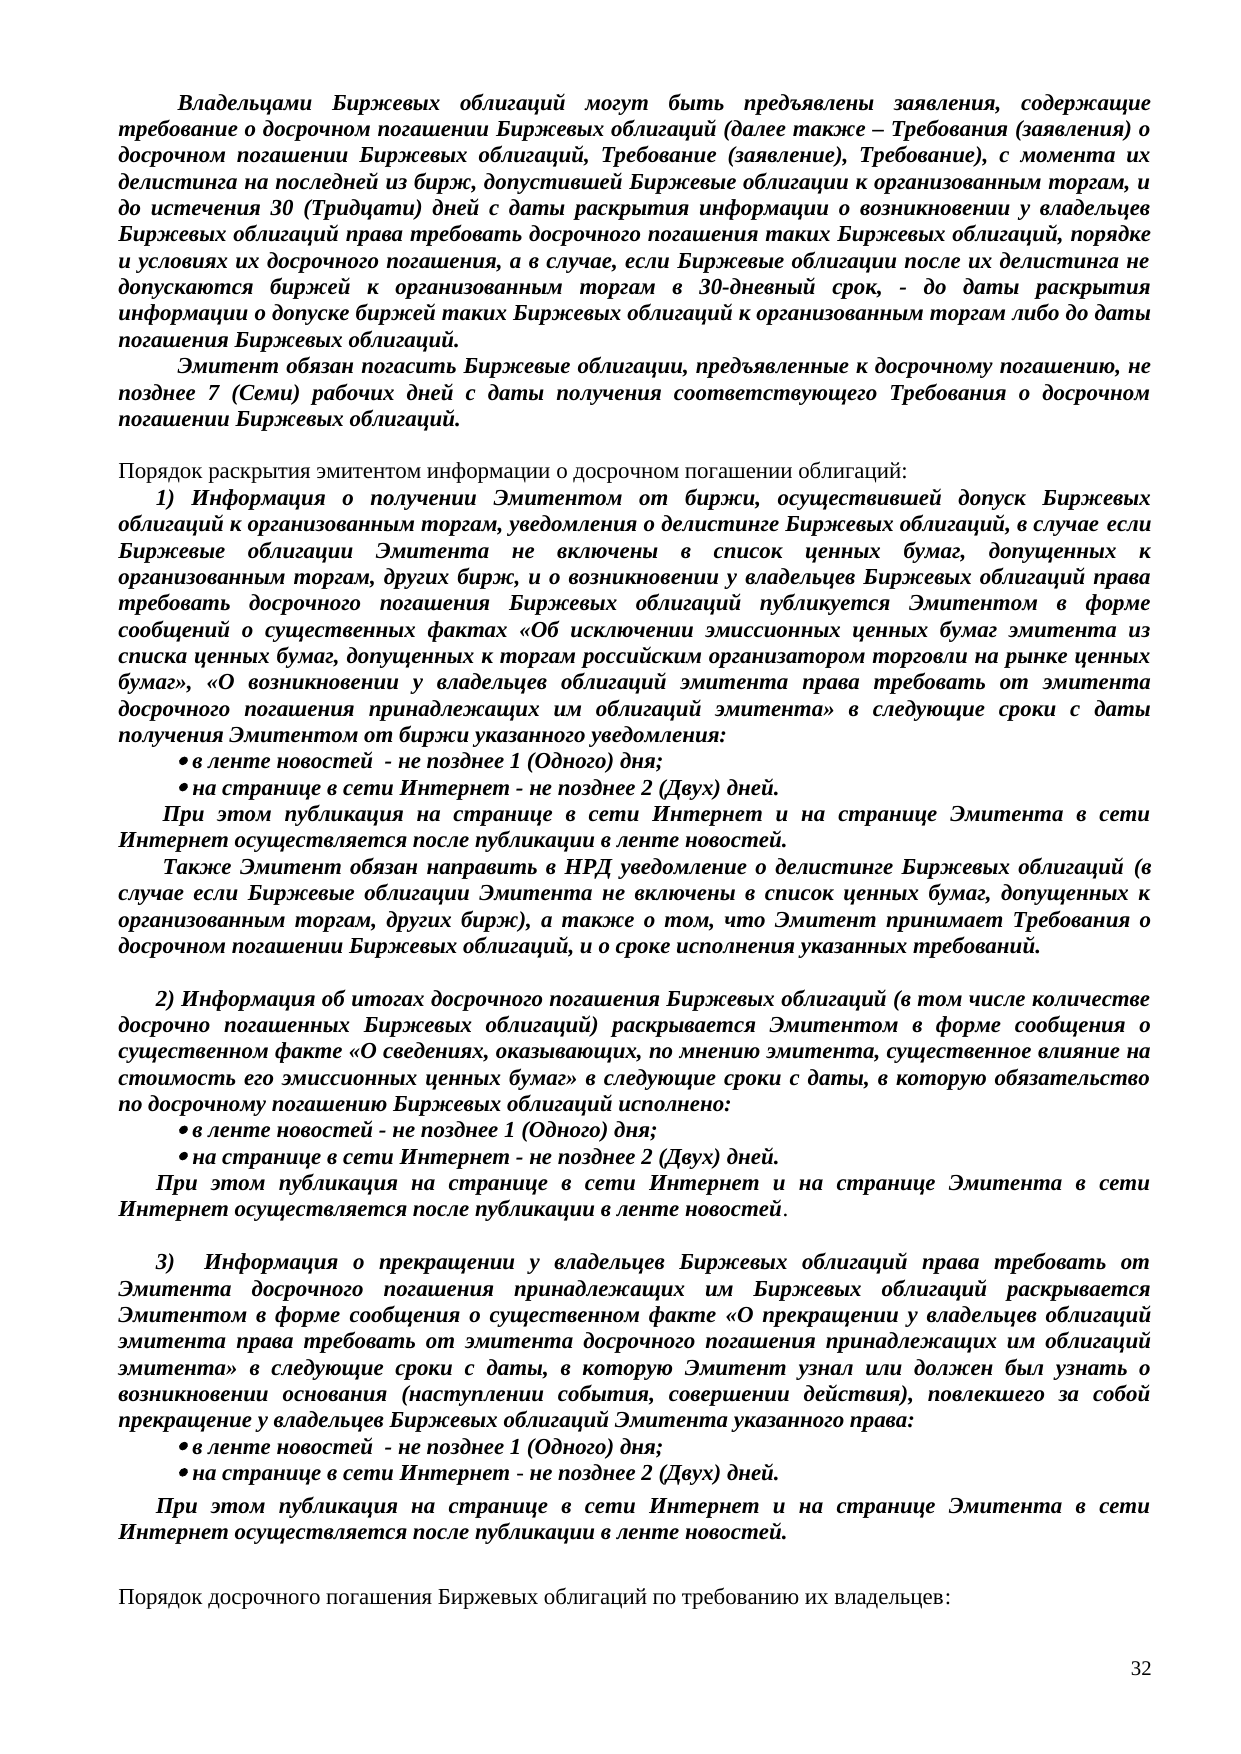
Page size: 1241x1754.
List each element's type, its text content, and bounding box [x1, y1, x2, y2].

text Также Эмитент обязан направить в НРД уведомление о делистинге Биржевых облигаций (в случае если Биржевые облигации Эмитента не включены в список ценных бумаг, допущенных к организованным торгам, других бирж), а также о том, что Эмитент принимает Требования о досрочном погашении Биржевых облигаций, и о сроке исполнения указанных требований. [118, 853, 1152, 958]
text 3) Информация о прекращении у владельцев Биржевых облигаций права требовать от Эмитента досрочного погашения принадлежащих им Биржевых облигаций раскрывается Эмитентом в форме сообщения о существенном факте «О прекращении у владельцев облигаций эмитента права требовать от эмитента досрочного погашения принадлежащих им облигаций эмитента» в следующие сроки с даты, в которую Эмитент узнал или должен был узнать о возникновении основания (наступлении события, совершении действия), повлекшего за собой прекращение у владельцев Биржевых облигаций Эмитента указанного права: [118, 1248, 1152, 1433]
list на странице в сети Интернет - не позднее 2 (Двух) дней. [177, 1459, 1152, 1485]
text 1) Информация о получении Эмитентом от биржи, осуществившей допуск Биржевых облигаций к организованным торгам, уведомления о делистинге Биржевых облигаций, в случае если Биржевые облигации Эмитента не включены в список ценных бумаг, допущенных к организованным торгам, других бирж, и о возникновении у владельцев Биржевых облигаций права требовать досрочного погашения Биржевых облигаций публикуется Эмитентом в форме сообщений о существенных фактах «Об исключении эмиссионных ценных бумаг эмитента из списка ценных бумаг, допущенных к торгам российским организатором торговли на рынке ценных бумаг», «О возникновении у владельцев облигаций эмитента права требовать от эмитента досрочного погашения принадлежащих им облигаций эмитента» в следующие сроки с даты получения Эмитентом от биржи указанного уведомления: [118, 484, 1152, 747]
text При этом публикация на странице в сети Интернет и на странице Эмитента в сети Интернет осуществляется после публикации в ленте новостей. [118, 1169, 1152, 1222]
text Эмитент обязан погасить Биржевые облигации, предъявленные к досрочному погашению, не позднее 7 (Семи) рабочих дней с даты получения соответствующего Требования о досрочном погашении Биржевых облигаций. [118, 352, 1152, 431]
text Порядок раскрытия эмитентом информации о досрочном погашении облигаций: [118, 458, 1152, 484]
list в ленте новостей - не позднее 1 (Одного) дня; [177, 1116, 1152, 1143]
list на странице в сети Интернет - не позднее 2 (Двух) дней. [177, 1143, 1152, 1169]
list на странице в сети Интернет - не позднее 2 (Двух) дней. [177, 774, 1152, 800]
text Порядок досрочного погашения Биржевых облигаций по требованию их владельцев: [118, 1583, 1152, 1609]
list в ленте новостей - не позднее 1 (Одного) дня; [177, 747, 1152, 774]
text Владельцами Биржевых облигаций могут быть предъявлены заявления, содержащие требование о досрочном погашении Биржевых облигаций (далее также – Требования (заявления) о досрочном погашении Биржевых облигаций, Требование (заявление), Требование), с момента их делистинга на последней из бирж, допустившей Биржевые облигации к организованным торгам, и до истечения 30 (Тридцати) дней с даты раскрытия информации о возникновении у владельцев Биржевых облигаций права требовать досрочного погашения таких Биржевых облигаций, порядке и условиях их досрочного погашения, а в случае, если Биржевые облигации после их делистинга не допускаются биржей к организованным торгам в 30-дневный срок, - до даты раскрытия информации о допуске биржей таких Биржевых облигаций к организованным торгам либо до даты погашения Биржевых облигаций. [118, 89, 1152, 352]
text 2) Информация об итогах досрочного погашения Биржевых облигаций (в том числе количестве досрочно погашенных Биржевых облигаций) раскрывается Эмитентом в форме сообщения о существенном факте «О сведениях, оказывающих, по мнению эмитента, существенное влияние на стоимость его эмиссионных ценных бумаг» в следующие сроки с даты, в которую обязательство по досрочному погашению Биржевых облигаций исполнено: [118, 985, 1152, 1116]
text При этом публикация на странице в сети Интернет и на странице Эмитента в сети Интернет осуществляется после публикации в ленте новостей. [118, 1492, 1152, 1544]
list в ленте новостей - не позднее 1 (Одного) дня; [177, 1433, 1152, 1459]
text При этом публикация на странице в сети Интернет и на странице Эмитента в сети Интернет осуществляется после публикации в ленте новостей. [118, 800, 1152, 853]
